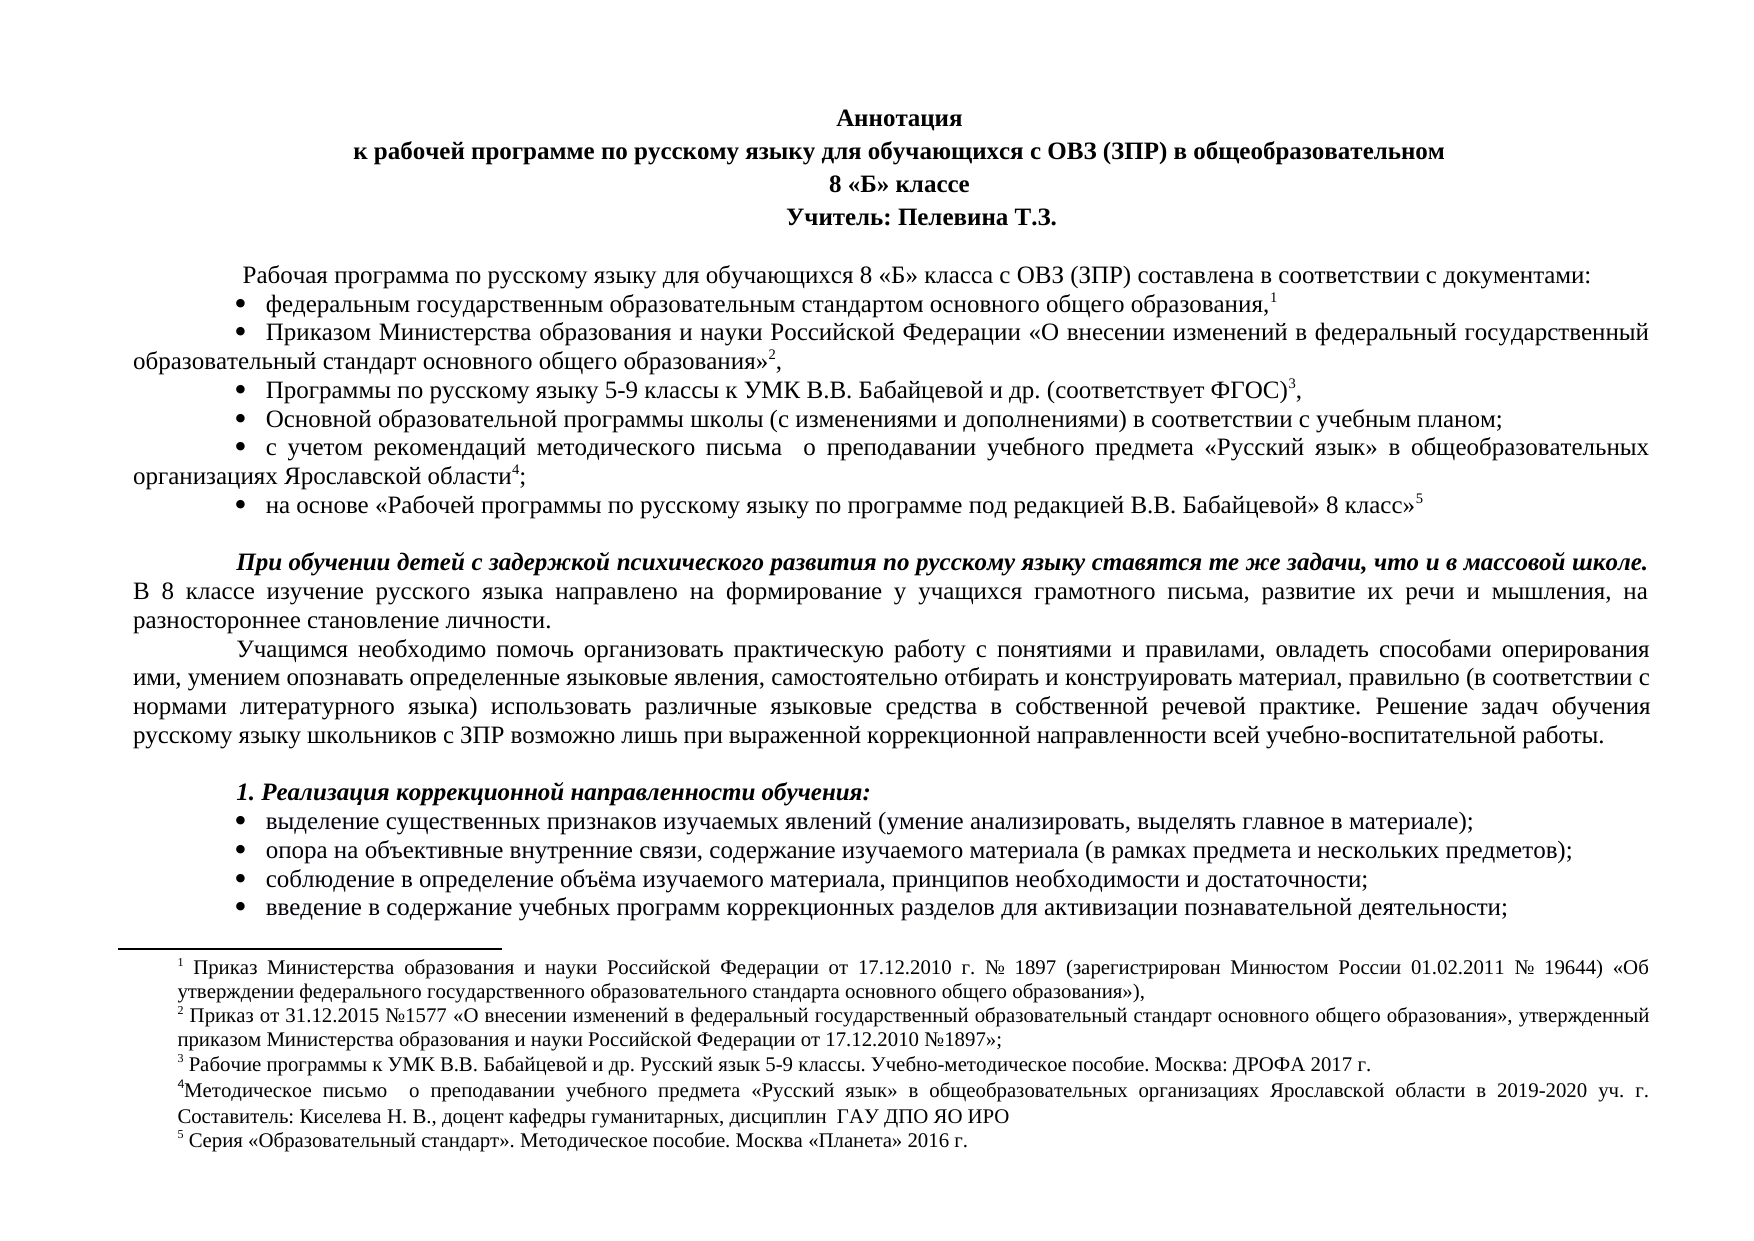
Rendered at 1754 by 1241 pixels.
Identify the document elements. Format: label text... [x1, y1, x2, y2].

list Программы по русскому языку 5-9 классы к УМК В.В. Бабайцевой и др. (соответствует ФГОС), [133, 375, 1651, 404]
text 1. Реализация коррекционной направленности обучения: [133, 777, 1651, 806]
list соблюдение в определение объёма изучаемого материала, принципов необходимости и достаточности; [236, 864, 1651, 892]
text 8 «Б» классе [133, 169, 1606, 198]
list на основе «Рабочей программы по русскому языку по программе под редакцией В.В. Бабайцевой» 8 класс» [133, 490, 1651, 519]
text Учащимся необходимо помочь организовать практическую работу с понятиями и правилами, овладеть способами оперирования ими, умением опознавать определенные языковые явления, самостоятельно отбирать и конструировать материал, правильно (в соответствии с нормами литературного языка) использовать различные языковые средства в собственной речевой практике. Решение задач обучения русскому языку школьников с ЗПР возможно лишь при выраженной коррекционной направленности всей учебно-воспитательной работы. [133, 634, 1651, 749]
text При обучении детей с задержкой психического развития по русскому языку ставятся те же задачи, что и в массовой школе. В 8 классе изучение русского языка направлено на формирование у учащихся грамотного письма, развитие их речи и мышления, на разностороннее становление личности. [133, 547, 1651, 634]
list с учетом рекомендаций методического письма о преподавании учебного предмета «Русский язык» в общеобразовательных организациях Ярославской области; [133, 432, 1651, 490]
list выделение существенных признаков изучаемых явлений (умение анализировать, выделять главное в материале); [236, 806, 1651, 835]
list опора на объективные внутренние связи, содержание изучаемого материала (в рамках предмета и нескольких предметов); [236, 835, 1651, 864]
list Основной образовательной программы школы (с изменениями и дополнениями) в соответствии с учебным планом; [133, 404, 1651, 432]
text Рабочая программа по русскому языку для обучающихся 8 «Б» класса с ОВЗ (ЗПР) составлена в соответствии с документами: [133, 260, 1651, 289]
text к рабочей программе по русскому языку для обучающихся с ОВЗ (ЗПР) в общеобразовательном [133, 136, 1606, 165]
text Учитель: Пелевина Т.З. [133, 202, 1606, 231]
list введение в содержание учебных программ коррекционных разделов для активизации познавательной деятельности; [236, 892, 1651, 921]
list федеральным государственным образовательным стандартом основного общего образования, [133, 289, 1651, 317]
text Аннотация [133, 103, 1606, 132]
list Приказом Министерства образования и науки Российской Федерации «О внесении изменений в федеральный государственный образовательный стандарт основного общего образования», [133, 317, 1651, 375]
